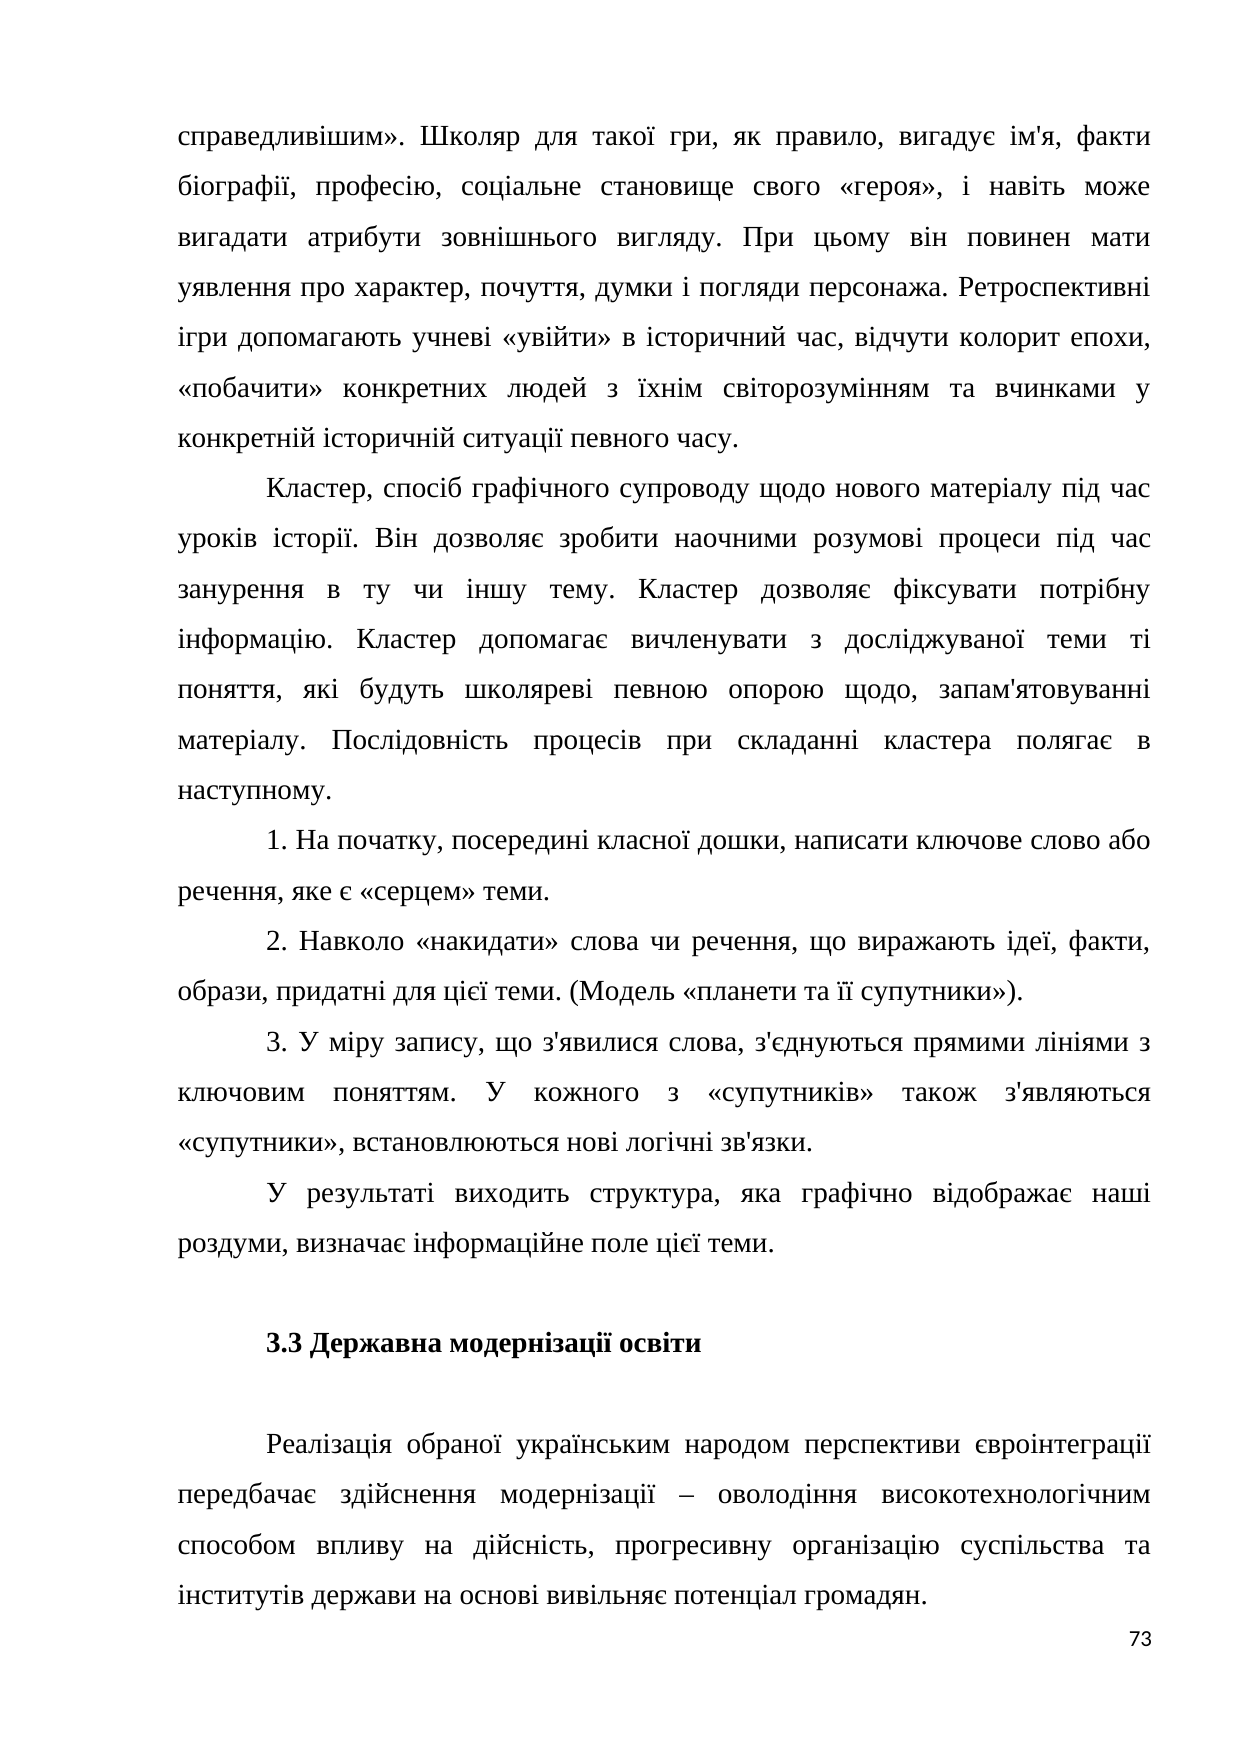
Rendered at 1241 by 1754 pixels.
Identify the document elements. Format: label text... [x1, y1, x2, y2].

text Реалізація обраної українським народом перспективи євроінтеграції передбачає здійснення модернізації – оволодіння високотехнологічним способом впливу на дійсність, прогресивну організацію суспільства та інститутів держави на основі вивільняє потенціал громадян. [177, 1426, 1152, 1611]
text 3.3 Державна модернізації освіти [177, 1326, 1152, 1359]
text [177, 118, 1152, 453]
text Кластер, спосіб графічного супроводу щодо нового матеріалу під час уроків історії. Він дозволяє зробити наочними розумові процеси під час занурення в ту чи іншу тему. Кластер дозволяє фіксувати потрібну інформацію. Кластер допомагає вичленувати з досліджуваної теми ті поняття, які будуть школяреві певною опорою щодо, запам'ятовуванні матеріалу. Послідовність процесів при складанні кластера полягає в наступному. [177, 470, 1152, 806]
text 3. У міру запису, що з'явилися слова, з'єднуються прямими лініями з ключовим поняттям. У кожного з «супутників» також з'являються «супутники», встановлюються нові логічні зв'язки. [177, 1024, 1152, 1158]
text У результаті виходить структура, яка графічно відображає наші роздуми, визначає інформаційне поле цієї теми. [177, 1175, 1152, 1258]
text 2. Навколо «накидати» слова чи речення, що виражають ідеї, факти, образи, придатні для цієї теми. (Модель «планети та її супутники»). [177, 923, 1152, 1007]
text 1. На початку, посередині класної дошки, написати ключове слово або речення, яке є «серцем» теми. [177, 822, 1152, 906]
